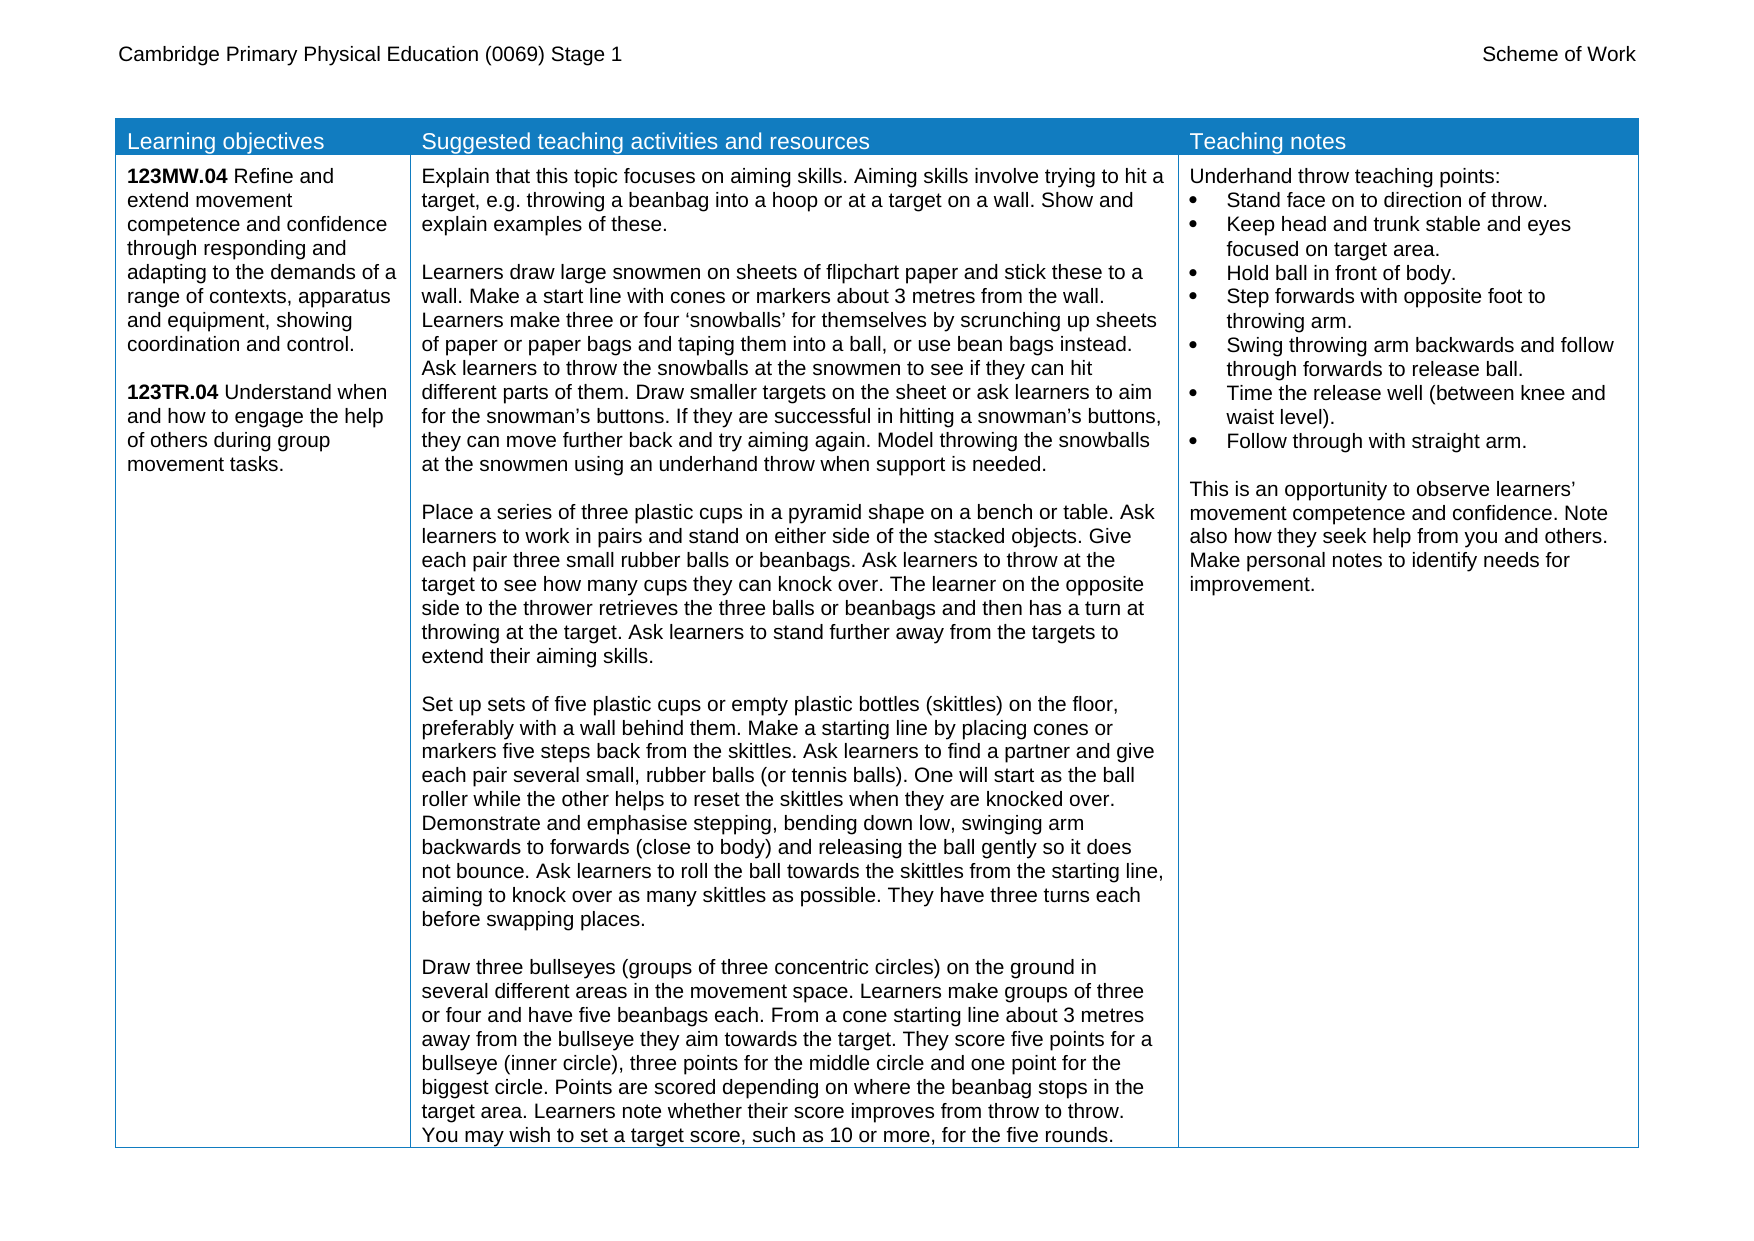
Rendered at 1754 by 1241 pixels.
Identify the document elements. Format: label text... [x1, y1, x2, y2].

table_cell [411, 155, 1178, 1147]
table_header Learning objectives [116, 119, 410, 154]
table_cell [116, 155, 410, 1147]
table_header Suggested teaching activities and resources [411, 119, 1178, 154]
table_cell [1179, 155, 1638, 1147]
table_header Teaching notes [1179, 119, 1638, 154]
